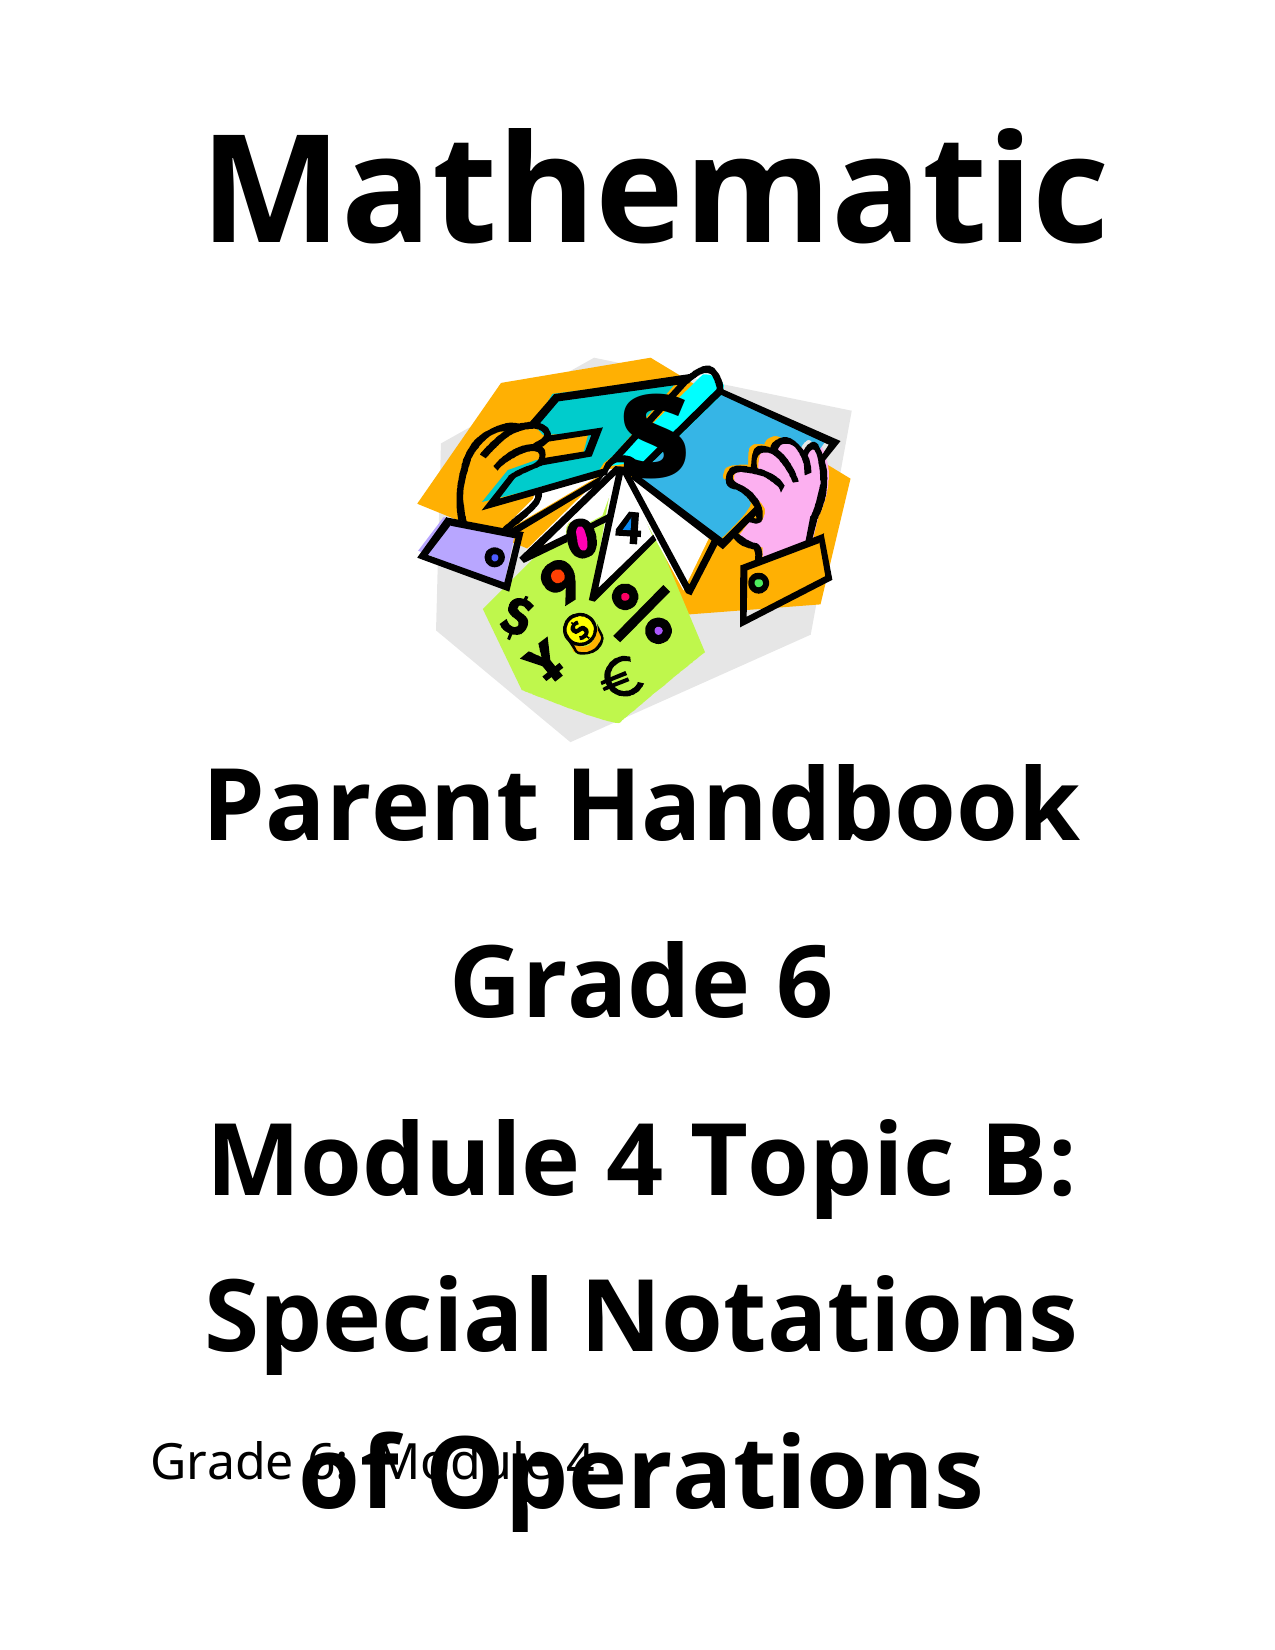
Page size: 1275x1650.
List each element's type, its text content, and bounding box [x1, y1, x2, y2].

text Grade 6: Module 4 [150, 1426, 1125, 1494]
